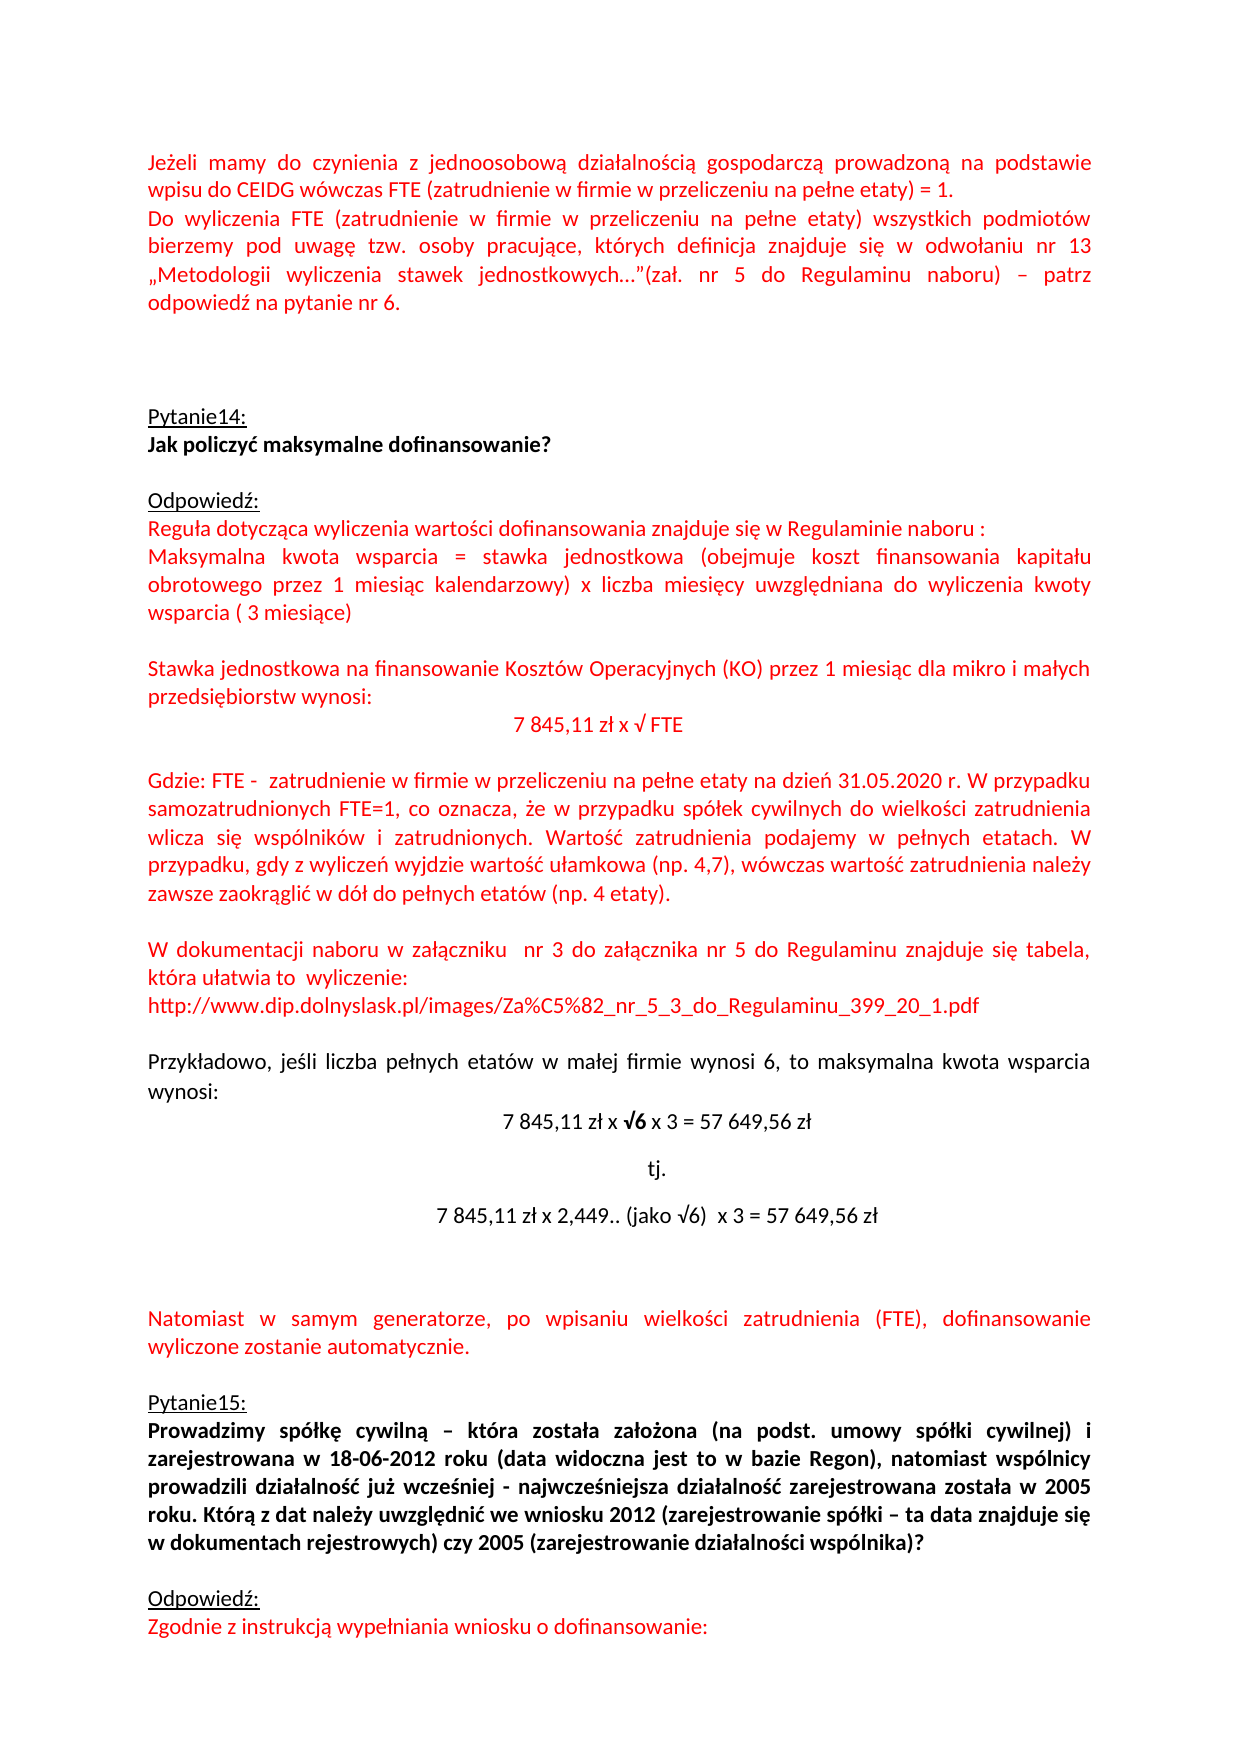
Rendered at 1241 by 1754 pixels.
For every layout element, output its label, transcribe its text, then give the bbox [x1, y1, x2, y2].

text Pytanie14: [148, 402, 1093, 430]
text Odpowiedź: [148, 486, 1093, 514]
text http://www.dip.dolnyslask.pl/images/Za%C5%82_nr_5_3_do_Regulaminu_399_20_1.pdf​ [148, 991, 1093, 1019]
text W dokumentacji naboru w załączniku nr 3 do załącznika nr 5 do Regulaminu znajduje się tabela, która ułatwia to wyliczenie: [148, 935, 1093, 991]
text Jak policzyć maksymalne dofinansowanie? [148, 430, 1093, 458]
text 7 845,11 zł x 2,449.. (jako √6) x 3 = 57 649,56 zł [148, 1201, 1093, 1229]
text 7 845,11 zł x √6 x 3 = 57 649,56 zł [148, 1107, 1093, 1135]
text Maksymalna kwota wsparcia = stawka jednostkowa (obejmuje koszt finansowania kapitału obrotowego przez 1 miesiąc kalendarzowy) x liczba miesięcy uwzględniana do wyliczenia kwoty wsparcia ( 3 miesiące) [148, 542, 1093, 626]
text Prowadzimy spółkę cywilną – która została założona (na podst. umowy spółki cywilnej) i zarejestrowana w 18-06-2012 roku (data widoczna jest to w bazie Regon), natomiast wspólnicy prowadzili działalność już wcześniej - najwcześniejsza działalność zarejestrowana została w 2005 roku. Którą z dat należy uwzględnić we wniosku 2012 (zarejestrowanie spółki – ta data znajduje się w dokumentach rejestrowych) czy 2005 (zarejestrowanie działalności wspólnika)? [148, 1416, 1093, 1556]
text tj. [148, 1154, 1093, 1182]
text Odpowiedź: [148, 1584, 1093, 1612]
text Stawka jednostkowa na finansowanie Kosztów Operacyjnych (KO) przez 1 miesiąc dla mikro i małych przedsiębiorstw wynosi: [148, 654, 1093, 711]
text Gdzie: FTE - zatrudnienie w firmie w przeliczeniu na pełne etaty na dzień 31.05.2020 r. W przypadku samozatrudnionych FTE=1, co oznacza, że w przypadku spółek cywilnych do wielkości zatrudnienia wlicza się wspólników i zatrudnionych. Wartość zatrudnienia podajemy w pełnych etatach. W przypadku, gdy z wyliczeń wyjdzie wartość ułamkowa (np. 4,7), wówczas wartość zatrudnienia należy zawsze zaokrąglić w dół do pełnych etatów (np. 4 etaty). [148, 767, 1093, 907]
text Jeżeli mamy do czynienia z jednoosobową działalnością gospodarczą prowadzoną na podstawie wpisu do CEIDG wówczas FTE (zatrudnienie w firmie w przeliczeniu na pełne etaty) = 1. [148, 148, 1093, 204]
text Do wyliczenia FTE (zatrudnienie w firmie w przeliczeniu na pełne etaty) wszystkich podmiotów bierzemy pod uwagę tzw. osoby pracujące, których definicja znajduje się w odwołaniu nr 13 „Metodologii wyliczenia stawek jednostkowych…”(zał. nr 5 do Regulaminu naboru) – patrz odpowiedź na pytanie nr 6. [148, 204, 1093, 316]
text Pytanie15: [148, 1388, 1093, 1416]
text Przykładowo, jeśli liczba pełnych etatów w małej firmie wynosi 6, to maksymalna kwota wsparcia wynosi: [148, 1047, 1093, 1105]
text Natomiast w samym generatorze, po wpisaniu wielkości zatrudnienia (FTE), dofinansowanie wyliczone zostanie automatycznie. [148, 1304, 1093, 1360]
text 7 845,11 zł x √ FTE [148, 711, 1093, 738]
text Reguła dotycząca wyliczenia wartości dofinansowania znajduje się w Regulaminie naboru : [148, 514, 1093, 542]
text Zgodnie z instrukcją wypełniania wniosku o dofinansowanie: [148, 1612, 1093, 1640]
